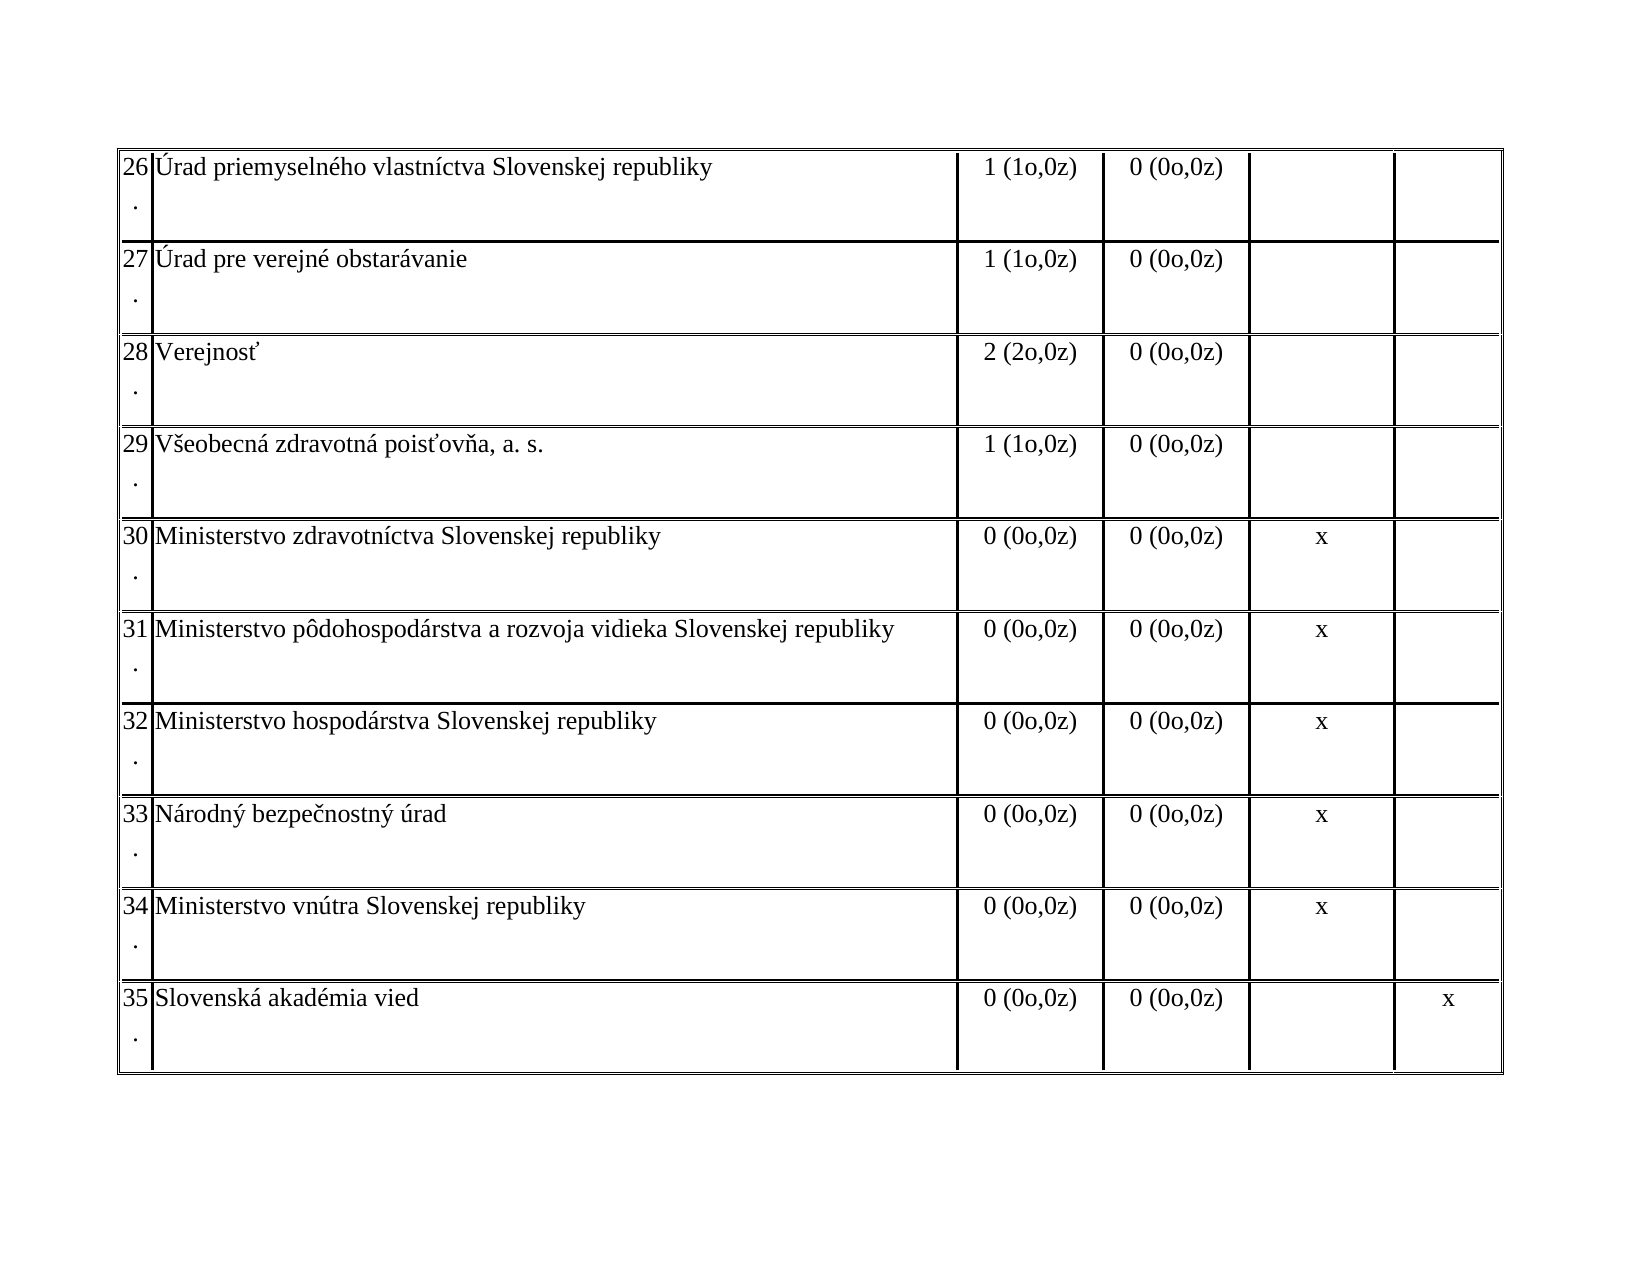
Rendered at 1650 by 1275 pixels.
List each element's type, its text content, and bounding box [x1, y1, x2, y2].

table_cell 2 (2o,0z) [959, 336, 1102, 425]
table_cell x [1251, 705, 1393, 794]
table_cell [1396, 610, 1501, 702]
table_cell 0 (0o,0z) [959, 613, 1102, 702]
table_cell 0 (0o,0z) [1105, 613, 1248, 702]
table_cell [1396, 517, 1501, 609]
table_cell [1396, 794, 1501, 887]
table_cell 31. [120, 610, 151, 702]
table_cell [1251, 243, 1393, 332]
table_cell 0 (0o,0z) [959, 521, 1102, 609]
table_cell Ministerstvo pôdohospodárstva a rozvoja vidieka Slovenskej republiky [154, 613, 956, 702]
table_cell x [1251, 798, 1393, 887]
table_cell 0 (0o,0z) [959, 705, 1102, 794]
table_cell 0 (0o,0z) [1105, 243, 1248, 332]
table_cell x [1251, 890, 1393, 979]
table_cell 32. [120, 702, 151, 794]
table_cell 26. [120, 151, 152, 240]
table_cell x [1251, 521, 1393, 609]
table_cell Ministerstvo zdravotníctva Slovenskej republiky [154, 521, 956, 609]
table_cell Národný bezpečnostný úrad [154, 798, 956, 887]
table_cell 34. [118, 887, 152, 979]
table_cell [1394, 151, 1501, 240]
table_cell 0 (0o,0z) [1105, 336, 1248, 425]
table_cell 0 (0o,0z) [1105, 798, 1248, 887]
table_cell 0 (0o,0z) [959, 890, 1102, 979]
table_cell [1251, 428, 1393, 517]
table_cell 27. [120, 240, 151, 332]
table_cell 35. [120, 979, 152, 1072]
table_cell 29. [118, 425, 152, 517]
table_cell [1394, 887, 1502, 979]
table_cell 28. [120, 332, 151, 425]
table_cell [1396, 332, 1501, 425]
table_cell [1251, 336, 1393, 425]
table_cell 0 (0o,0z) [959, 798, 1102, 887]
table_cell [1396, 240, 1501, 332]
table_cell Úrad priemyselného vlastníctva Slovenskej republiky [152, 151, 957, 240]
table_cell x [1251, 613, 1393, 702]
table_cell 0 (0o,0z) [957, 983, 1103, 1072]
table_cell 0 (0o,0z) [1105, 890, 1248, 979]
table_cell [1249, 983, 1394, 1072]
table_cell Verejnosť [154, 336, 956, 425]
table_cell Ministerstvo hospodárstva Slovenskej republiky [154, 705, 956, 794]
table_cell 1 (1o,0z) [959, 428, 1102, 517]
table_cell 30. [120, 517, 151, 609]
table_cell 1 (1o,0z) [957, 151, 1103, 240]
table_cell Slovenská akadémia vied [152, 983, 957, 1072]
table_cell x [1394, 979, 1501, 1072]
table_cell [1396, 702, 1501, 794]
table_cell 1 (1o,0z) [959, 243, 1102, 332]
table_cell 0 (0o,0z) [1103, 983, 1249, 1072]
table_cell 0 (0o,0z) [1103, 151, 1249, 240]
table_cell Úrad pre verejné obstarávanie [154, 243, 956, 332]
table_cell 0 (0o,0z) [1105, 705, 1248, 794]
table_cell 0 (0o,0z) [1105, 521, 1248, 609]
table_cell 33. [120, 794, 151, 887]
table_cell Všeobecná zdravotná poisťovňa, a. s. [154, 428, 956, 517]
table_cell [1249, 149, 1394, 240]
table_cell 0 (0o,0z) [1105, 428, 1248, 517]
table_cell [1394, 425, 1502, 517]
table_cell Ministerstvo vnútra Slovenskej republiky [154, 890, 956, 979]
